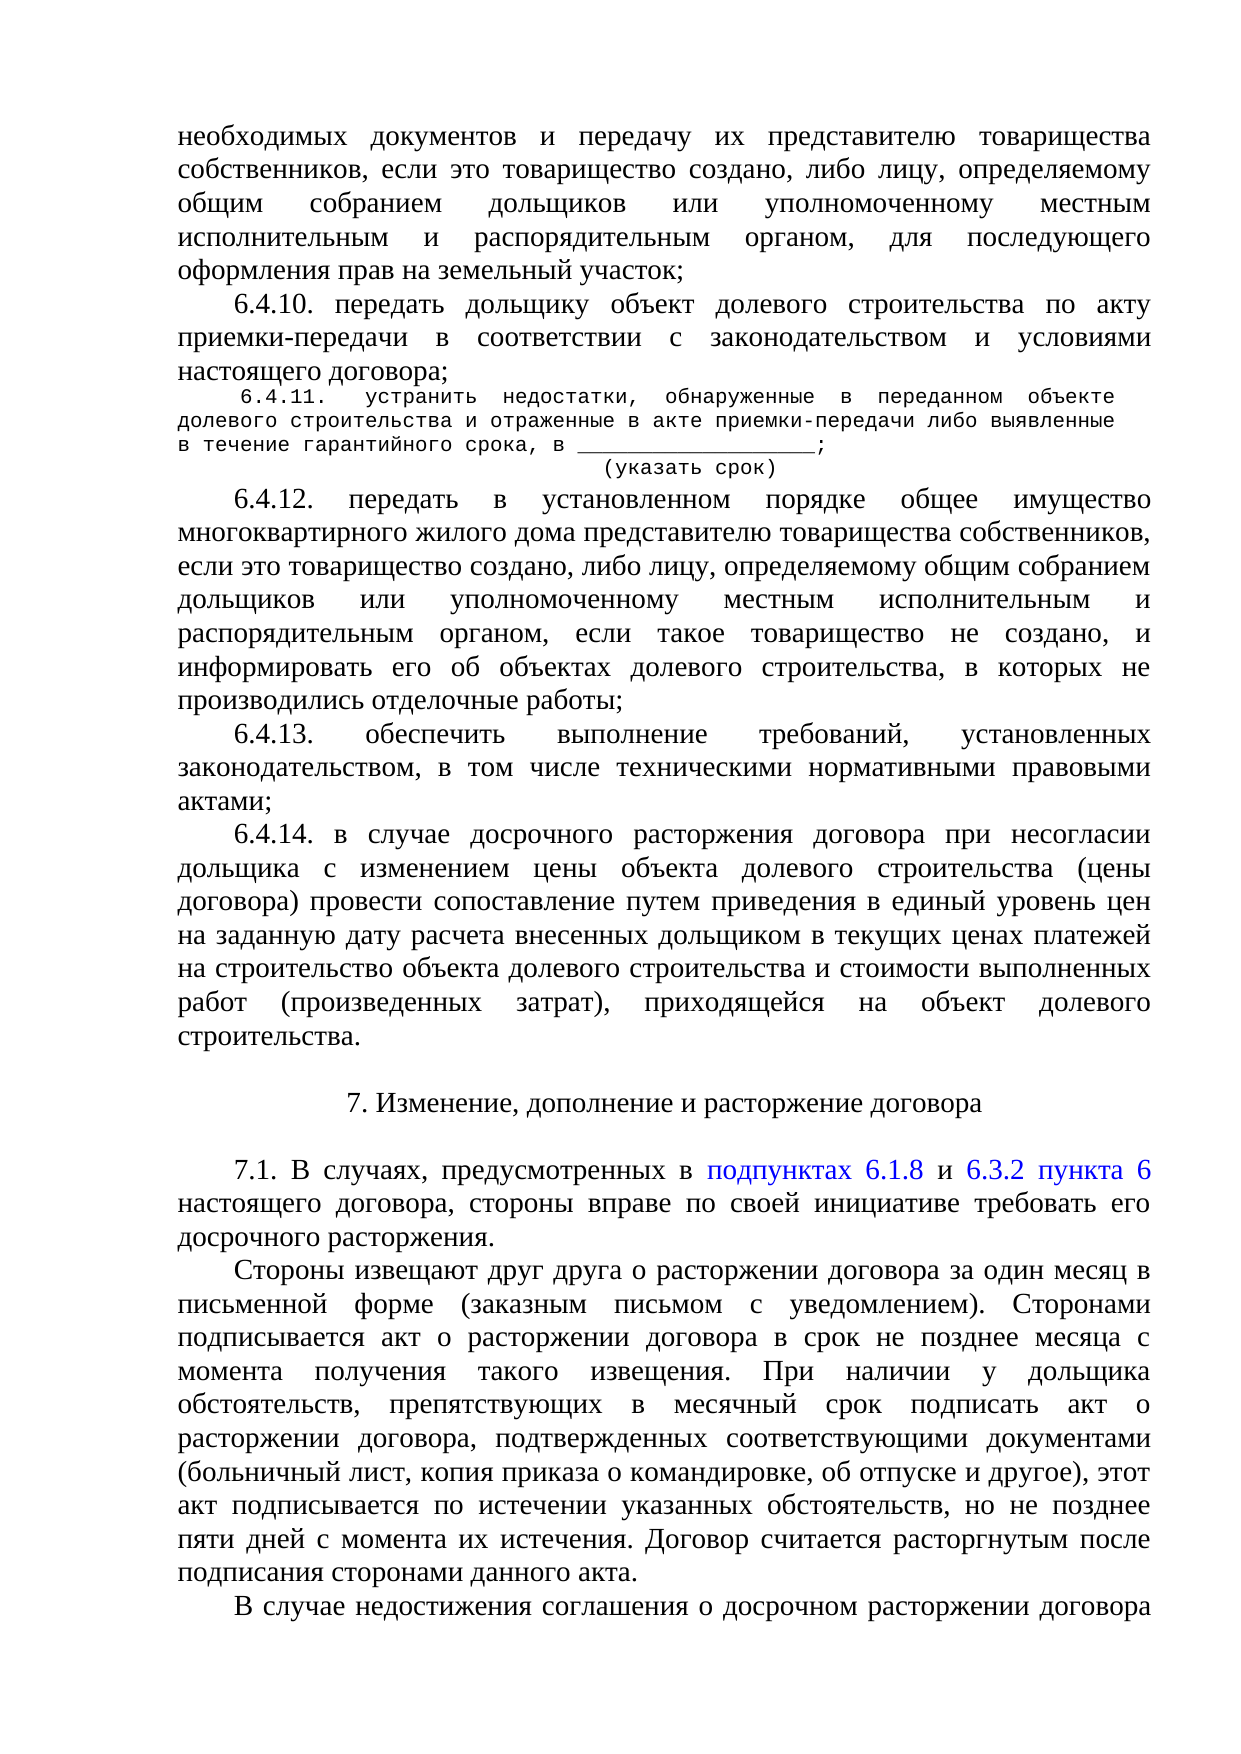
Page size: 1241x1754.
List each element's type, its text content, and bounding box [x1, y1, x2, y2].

text 7. Изменение, дополнение и расторжение договора [177, 1085, 1152, 1118]
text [177, 1588, 1152, 1621]
text долевого строительства и отраженные в акте приемки-передачи либо выявленные [177, 410, 1152, 434]
text 6.4.14. в случае досрочного расторжения договора при несогласии дольщика с изменением цены объекта долевого строительства (цены договора) провести сопоставление путем приведения в единый уровень цен на заданную дату расчета внесенных дольщиком в текущих ценах платежей на строительство объекта долевого строительства и стоимости выполненных работ (произведенных затрат), приходящейся на объект долевого строительства. [177, 816, 1152, 1051]
text 6.4.11. устранить недостатки, обнаруженные в переданном объекте [177, 386, 1152, 410]
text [177, 118, 1152, 286]
text Стороны извещают друг друга о расторжении договора за один месяц в письменной форме (заказным письмом с уведомлением). Сторонами подписывается акт о расторжении договора в срок не позднее месяца с момента получения такого извещения. При наличии у дольщика обстоятельств, препятствующих в месячный срок подписать акт о расторжении договора, подтвержденных соответствующими документами (больничный лист, копия приказа о командировке, об отпуске и другое), этот акт подписывается по истечении указанных обстоятельств, но не позднее пяти дней с момента их истечения. Договор считается расторгнутым после подписания сторонами данного акта. [177, 1252, 1152, 1588]
text в течение гарантийного срока, в ___________________; [177, 434, 1152, 457]
text 6.4.13. обеспечить выполнение требований, установленных законодательством, в том числе техническими нормативными правовыми актами; [177, 716, 1152, 816]
text 6.4.10. передать дольщику объект долевого строительства по акту приемки-передачи в соответствии с законодательством и условиями настоящего договора; [177, 286, 1152, 386]
text (указать срок) [177, 457, 1152, 481]
text 7.1. В случаях, предусмотренных в подпунктах 6.1.8 и 6.3.2 пункта 6 настоящего договора, стороны вправе по своей инициативе требовать его досрочного расторжения. [177, 1152, 1152, 1252]
text 6.4.12. передать в установленном порядке общее имущество многоквартирного жилого дома представителю товарищества собственников, если это товарищество создано, либо лицу, определяемому общим собранием дольщиков или уполномоченному местным исполнительным и распорядительным органом, если такое товарищество не создано, и информировать его об объектах долевого строительства, в которых не производились отделочные работы; [177, 481, 1152, 716]
